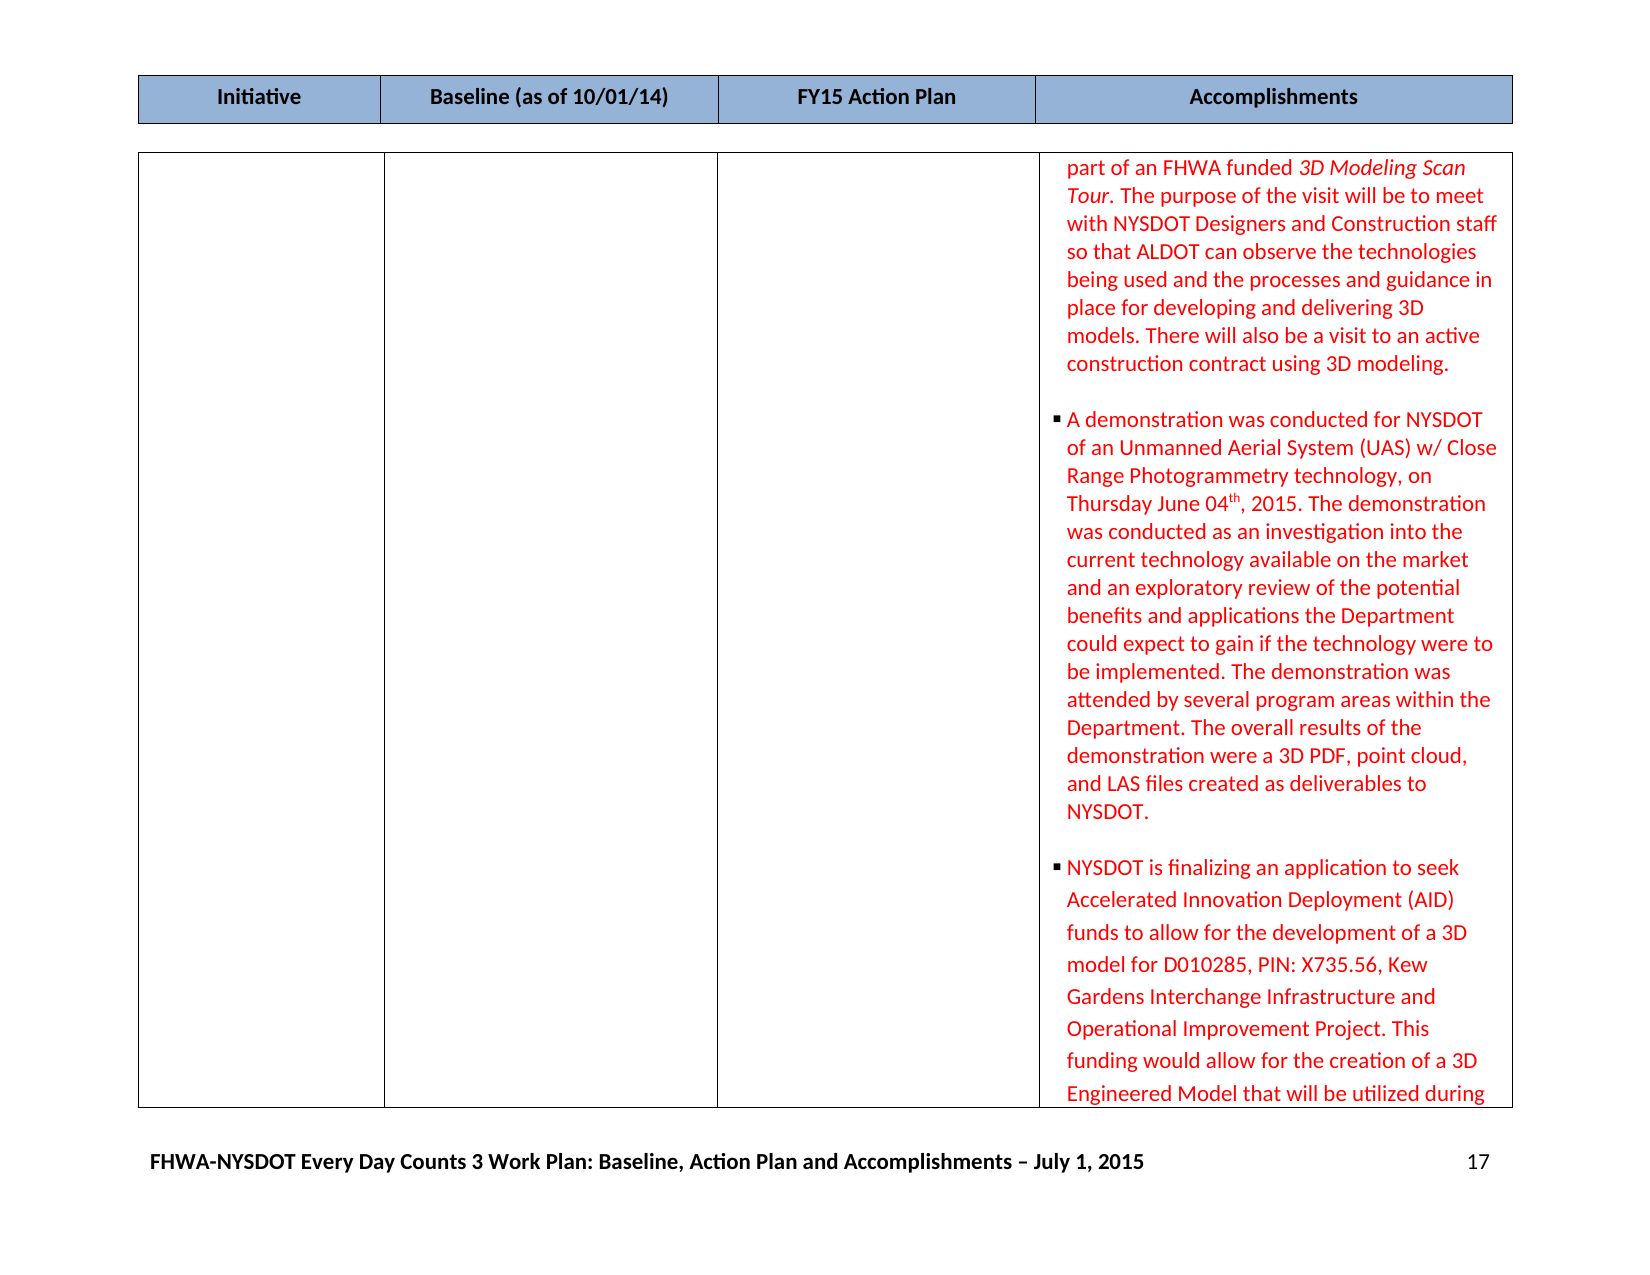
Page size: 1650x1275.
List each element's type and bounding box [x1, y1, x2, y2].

table_header [718, 153, 1039, 1107]
table_header [385, 153, 717, 1107]
table_header [139, 153, 384, 1107]
table_header [1040, 153, 1512, 1107]
